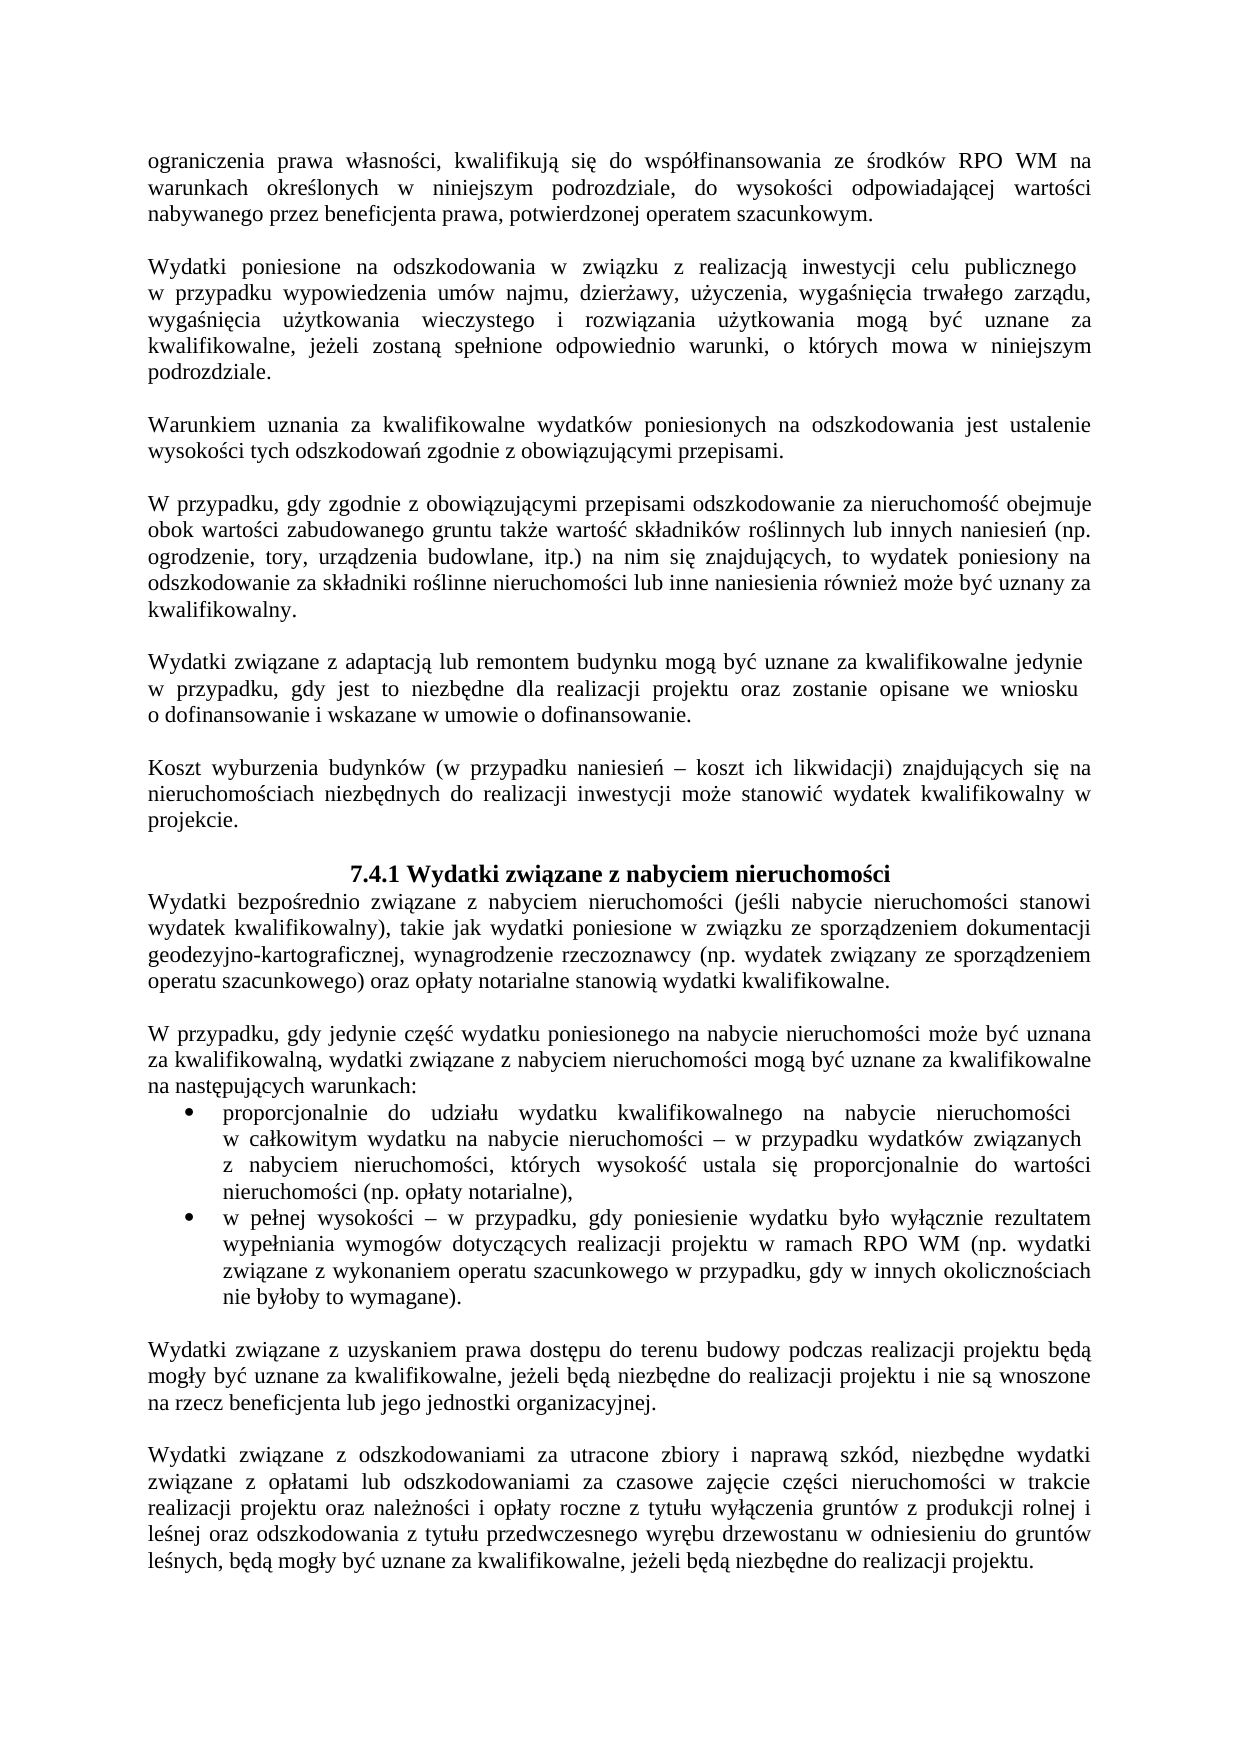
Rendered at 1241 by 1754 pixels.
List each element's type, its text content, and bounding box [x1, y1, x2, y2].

text Wydatki bezpośrednio związane z nabyciem nieruchomości (jeśli nabycie nieruchomości stanowi wydatek kwalifikowalny), takie jak wydatki poniesione w związku ze sporządzeniem dokumentacji geodezyjno-kartograficznej, wynagrodzenie rzeczoznawcy (np. wydatek związany ze sporządzeniem operatu szacunkowego) oraz opłaty notarialne stanowią wydatki kwalifikowalne. [148, 888, 1093, 993]
text Koszt wyburzenia budynków (w przypadku naniesień – koszt ich likwidacji) znajdujących się na nieruchomościach niezbędnych do realizacji inwestycji może stanowić wydatek kwalifikowalny w projekcie. [148, 754, 1093, 833]
text Wydatki związane z adaptacją lub remontem budynku mogą być uznane za kwalifikowalne jedynie w przypadku, gdy jest to niezbędne dla realizacji projektu oraz zostanie opisane we wniosku o dofinansowanie i wskazane w umowie o dofinansowanie. [148, 648, 1093, 727]
text Wydatki poniesione na odszkodowania w związku z realizacją inwestycji celu publicznego w przypadku wypowiedzenia umów najmu, dzierżawy, użyczenia, wygaśnięcia trwałego zarządu, wygaśnięcia użytkowania wieczystego i rozwiązania użytkowania mogą być uznane za kwalifikowalne, jeżeli zostaną spełnione odpowiednio warunki, o których mowa w niniejszym podrozdziale. [148, 253, 1093, 385]
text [148, 148, 1093, 227]
list w pełnej wysokości – w przypadku, gdy poniesienie wydatku było wyłącznie rezultatem wypełniania wymogów dotyczących realizacji projektu w ramach RPO WM (np. wydatki związane z wykonaniem operatu szacunkowego w przypadku, gdy w innych okolicznościach nie byłoby to wymagane). [185, 1204, 1093, 1309]
text W przypadku, gdy zgodnie z obowiązującymi przepisami odszkodowanie za nieruchomość obejmuje obok wartości zabudowanego gruntu także wartość składników roślinnych lub innych naniesień (np. ogrodzenie, tory, urządzenia budowlane, itp.) na nim się znajdujących, to wydatek poniesiony na odszkodowanie za składniki roślinne nieruchomości lub inne naniesienia również może być uznany za kwalifikowalny. [148, 490, 1093, 622]
text Wydatki związane z odszkodowaniami za utracone zbiory i naprawą szkód, niezbędne wydatki związane z opłatami lub odszkodowaniami za czasowe zajęcie części nieruchomości w trakcie realizacji projektu oraz należności i opłaty roczne z tytułu wyłączenia gruntów z produkcji rolnej i leśnej oraz odszkodowania z tytułu przedwczesnego wyrębu drzewostanu w odniesieniu do gruntów leśnych, będą mogły być uznane za kwalifikowalne, jeżeli będą niezbędne do realizacji projektu. [148, 1441, 1093, 1573]
text Wydatki związane z uzyskaniem prawa dostępu do terenu budowy podczas realizacji projektu będą mogły być uznane za kwalifikowalne, jeżeli będą niezbędne do realizacji projektu i nie są wnoszone na rzecz beneficjenta lub jego jednostki organizacyjnej. [148, 1336, 1093, 1415]
subtitle 7.4.1 Wydatki związane z nabyciem nieruchomości [148, 859, 1093, 888]
text Warunkiem uznania za kwalifikowalne wydatków poniesionych na odszkodowania jest ustalenie wysokości tych odszkodowań zgodnie z obowiązującymi przepisami. [148, 411, 1093, 464]
list proporcjonalnie do udziału wydatku kwalifikowalnego na nabycie nieruchomości w całkowitym wydatku na nabycie nieruchomości – w przypadku wydatków związanych z nabyciem nieruchomości, których wysokość ustala się proporcjonalnie do wartości nieruchomości (np. opłaty notarialne), [185, 1099, 1093, 1204]
text W przypadku, gdy jedynie część wydatku poniesionego na nabycie nieruchomości może być uznana za kwalifikowalną, wydatki związane z nabyciem nieruchomości mogą być uznane za kwalifikowalne na następujących warunkach: [148, 1020, 1093, 1099]
